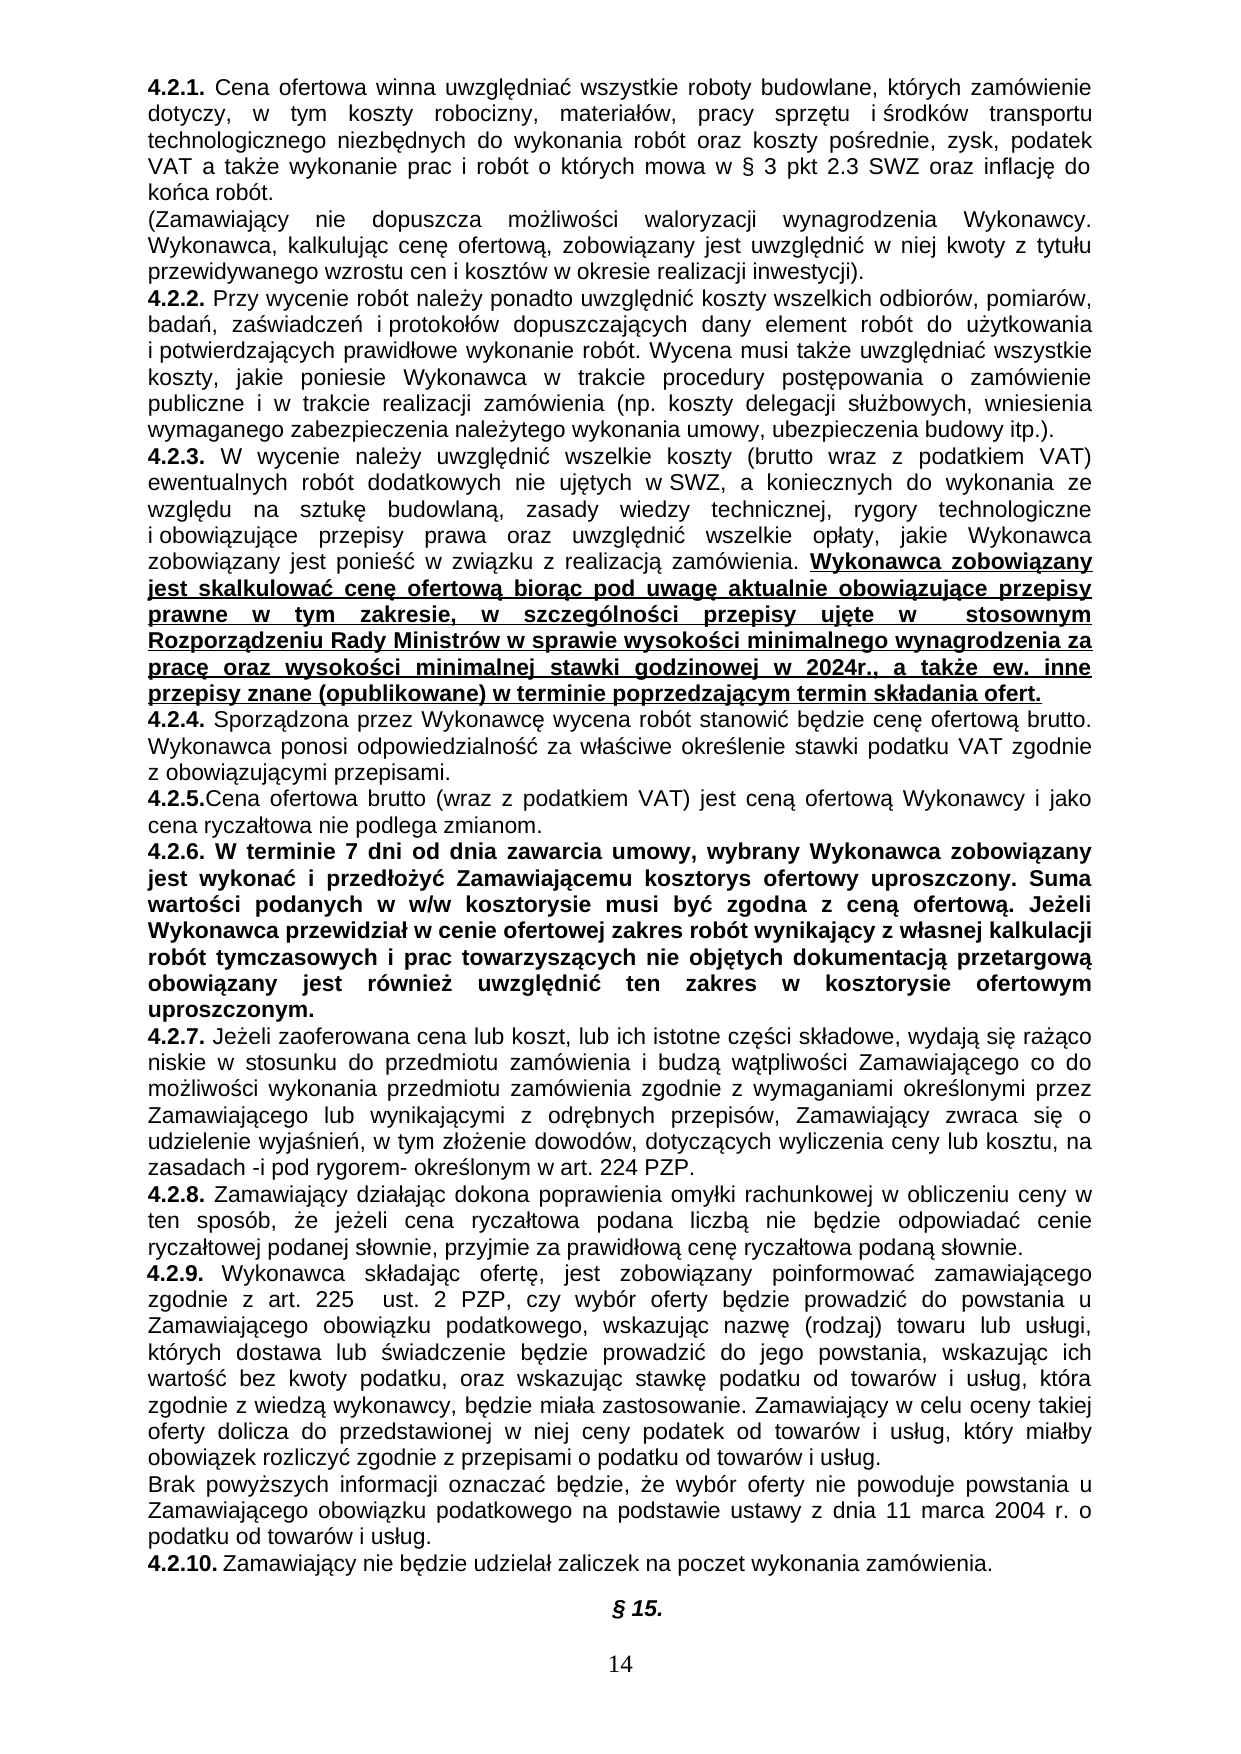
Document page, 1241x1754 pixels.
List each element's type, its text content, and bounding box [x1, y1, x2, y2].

text 4.2.6. W terminie 7 dni od dnia zawarcia umowy, wybrany Wykonawca zobowiązany jest wykonać i przedłożyć Zamawiającemu kosztorys ofertowy uproszczony. Suma wartości podanych w w/w kosztorysie musi być zgodna z ceną ofertową. Jeżeli Wykonawca przewidział w cenie ofertowej zakres robót wynikający z własnej kalkulacji robót tymczasowych i prac towarzyszących nie objętych dokumentacją przetargową obowiązany jest również uwzględnić ten zakres w kosztorysie ofertowym uproszczonym. [148, 838, 1092, 1023]
text 4.2.3. W wycenie należy uwzględnić wszelkie koszty (brutto wraz z podatkiem VAT) ewentualnych robót dodatkowych nie ujętych w SWZ, a koniecznych do wykonania ze względu na sztukę budowlaną, zasady wiedzy technicznej, rygory technologiczne i obowiązujące przepisy prawa oraz uwzględnić wszelkie opłaty, jakie Wykonawca zobowiązany jest ponieść w związku z realizacją zamówienia. Wykonawca zobowiązany jest skalkulować cenę ofertową biorąc pod uwagę aktualnie obowiązujące przepisy prawne w tym zakresie, w szczególności przepisy ujęte w stosownym Rozporządzeniu Rady Ministrów w sprawie wysokości minimalnego wynagrodzenia za pracę oraz wysokości minimalnej stawki godzinowej w 2024r., a także ew. inne przepisy znane (opublikowane) w terminie poprzedzającym termin składania ofert. [148, 443, 1092, 597]
text 4.2.2. Przy wycenie robót należy ponadto uwzględnić koszty wszelkich odbiorów, pomiarów, badań, zaświadczeń i protokołów dopuszczających dany element robót do użytkowania i potwierdzających prawidłowe wykonanie robót. Wycena musi także uwzględniać wszystkie koszty, jakie poniesie Wykonawca w trakcie procedury postępowania o zamówienie publiczne i w trakcie realizacji zamówienia (np. koszty delegacji służbowych, wniesienia wymaganego zabezpieczenia należytego wykonania umowy, ubezpieczenia budowy itp.). [148, 285, 1092, 443]
text 4.2.8. Zamawiający działając dokona poprawienia omyłki rachunkowej w obliczeniu ceny w ten sposób, że jeżeli cena ryczałtowa podana liczbą nie będzie odpowiadać cenie ryczałtowej podanej słownie, przyjmie za prawidłową cenę ryczałtowa podaną słownie. [148, 1181, 1092, 1260]
text (Zamawiający nie dopuszcza możliwości waloryzacji wynagrodzenia Wykonawcy. Wykonawca, kalkulując cenę ofertową, zobowiązany jest uwzględnić w niej kwoty z tytułu przewidywanego wzrostu cen i kosztów w okresie realizacji inwestycji). [148, 206, 1092, 285]
list Brak powyższych informacji oznaczać będzie, że wybór oferty nie powoduje powstania u Zamawiającego obowiązku podatkowego na podstawie ustawy z dnia 11 marca 2004 r. o podatku od towarów i usług. [148, 1471, 1092, 1550]
text 4.2.1. Cena ofertowa winna uwzględniać wszystkie roboty budowlane, których zamówienie dotyczy, w tym koszty robocizny, materiałów, pracy sprzętu i środków transportu technologicznego niezbędnych do wykonania robót oraz koszty pośrednie, zysk, podatek VAT a także wykonanie prac i robót o których mowa w § 3 pkt 2.3 SWZ oraz inflację do końca robót. [148, 74, 1092, 206]
text 4.2.5.Cena ofertowa brutto (wraz z podatkiem VAT) jest ceną ofertową Wykonawcy i jako cena ryczałtowa nie podlega zmianom. [148, 785, 1092, 838]
text § 15. [185, 1595, 1092, 1622]
list Zamawiający nie będzie udzielał zaliczek na poczet wykonania zamówienia. [148, 1550, 1092, 1576]
list Wykonawca składając ofertę, jest zobowiązany poinformować zamawiającego zgodnie z art. 225 ust. 2 PZP, czy wybór oferty będzie prowadzić do powstania u Zamawiającego obowiązku podatkowego, wskazując nazwę (rodzaj) towaru lub usługi, których dostawa lub świadczenie będzie prowadzić do jego powstania, wskazując ich wartość bez kwoty podatku, oraz wskazując stawkę podatku od towarów i usług, która zgodnie z wiedzą wykonawcy, będzie miała zastosowanie. Zamawiający w celu oceny takiej oferty dolicza do przedstawionej w niej ceny podatek od towarów i usług, który miałby obowiązek rozliczyć zgodnie z przepisami o podatku od towarów i usług. [147, 1260, 1092, 1471]
text 4.2.4. Sporządzona przez Wykonawcę wycena robót stanowić będzie cenę ofertową brutto. Wykonawca ponosi odpowiedzialność za właściwe określenie stawki podatku VAT zgodnie z obowiązującymi przepisami. [148, 706, 1092, 785]
text 4.2.7. Jeżeli zaoferowana cena lub koszt, lub ich istotne części składowe, wydają się rażąco niskie w stosunku do przedmiotu zamówienia i budzą wątpliwości Zamawiającego co do możliwości wykonania przedmiotu zamówienia zgodnie z wymaganiami określonymi przez Zamawiającego lub wynikającymi z odrębnych przepisów, Zamawiający zwraca się o udzielenie wyjaśnień, w tym złożenie dowodów, dotyczących wyliczenia ceny lub kosztu, na zasadach -i pod rygorem- określonym w art. 224 PZP. [148, 1023, 1092, 1181]
